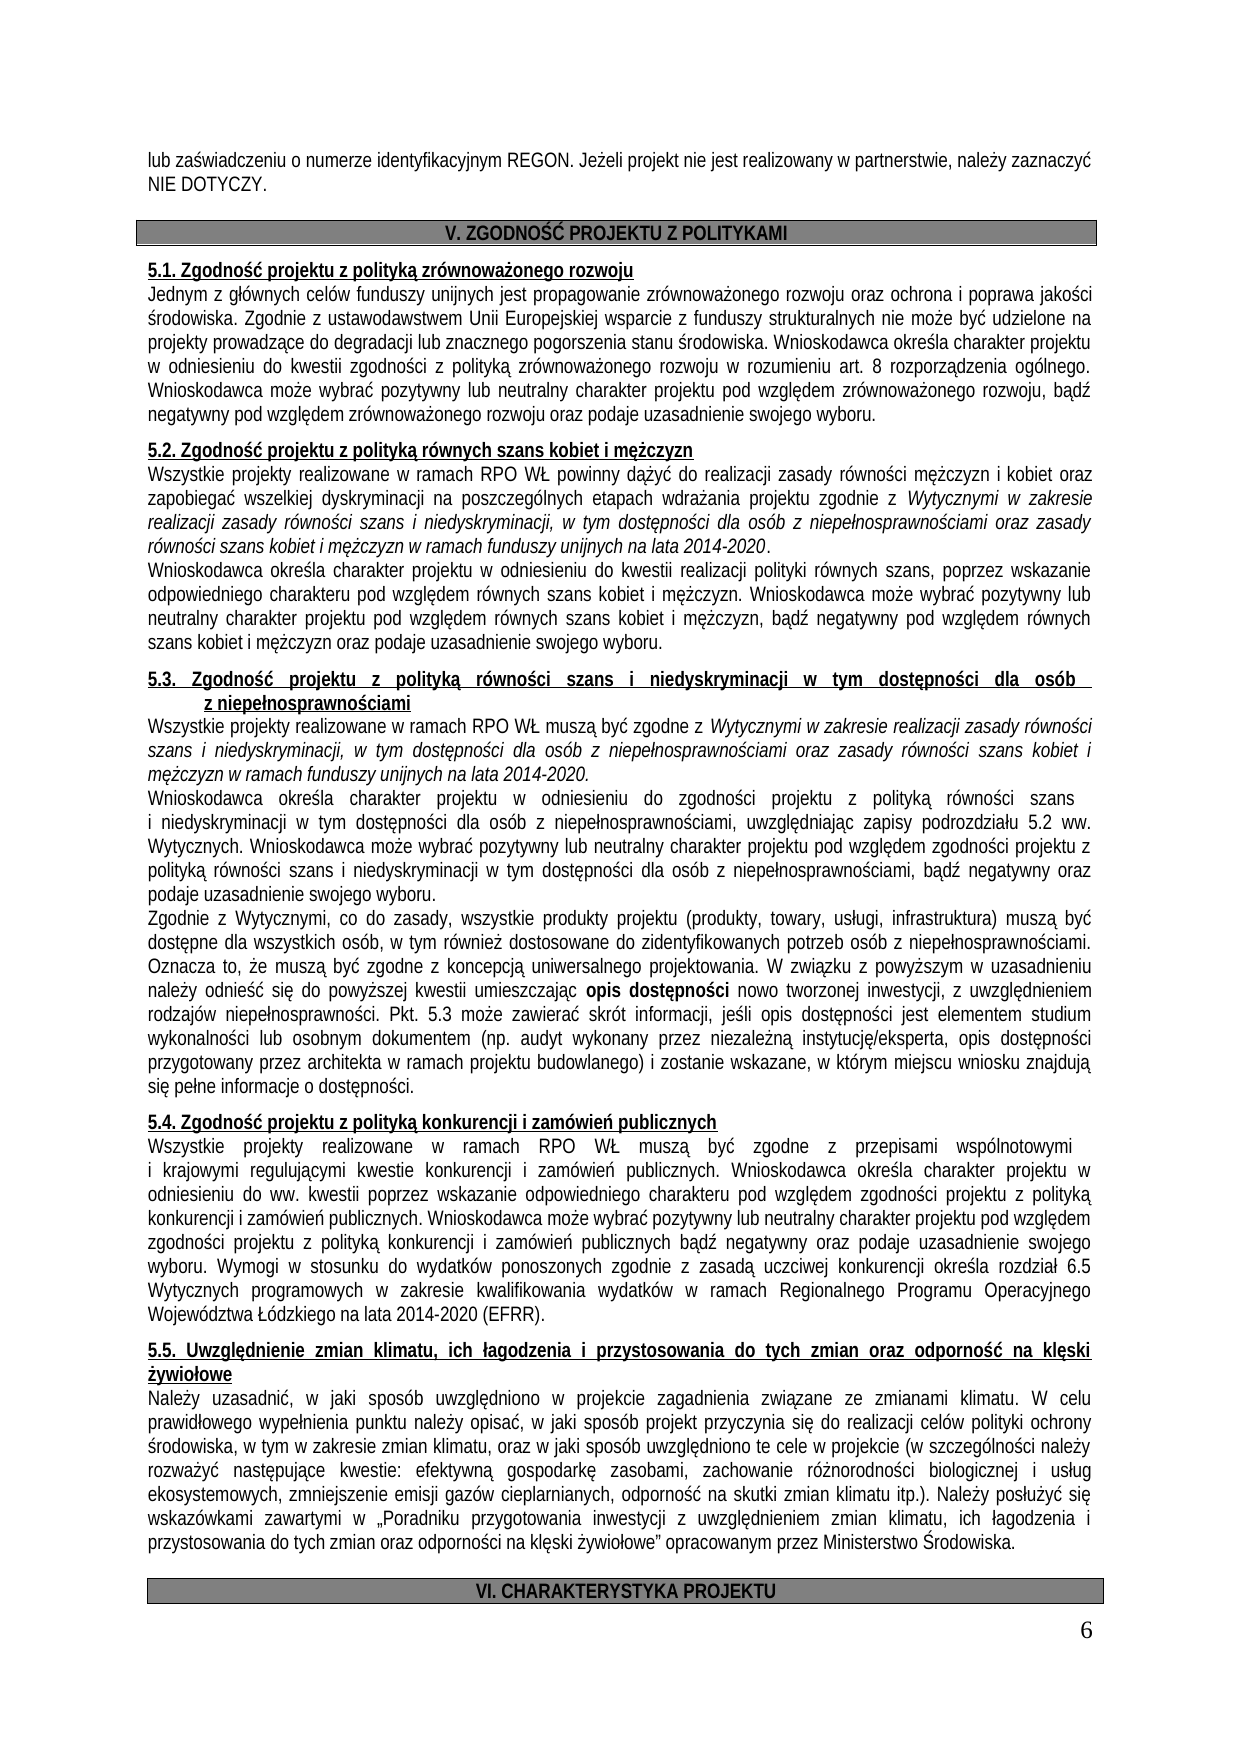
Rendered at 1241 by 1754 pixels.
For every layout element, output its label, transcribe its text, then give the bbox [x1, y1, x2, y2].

table_header VI. CHARAKTERYSTYKA PROJEKTU [148, 1579, 1103, 1603]
text Zgodnie z Wytycznymi, co do zasady, wszystkie produkty projektu (produkty, towary, usługi, infrastruktura) muszą być dostępne dla wszystkich osób, w tym również dostosowane do zidentyfikowanych potrzeb osób z niepełnosprawnościami. Oznacza to, że muszą być zgodne z koncepcją uniwersalnego projektowania. W związku z powyższym w uzasadnieniu należy odnieść się do powyższej kwestii umieszczając opis dostępności nowo tworzonej inwestycji, z uwzględnieniem rodzajów niepełnosprawności. Pkt. 5.3 może zawierać skrót informacji, jeśli opis dostępności jest elementem studium wykonalności lub osobnym dokumentem (np. audyt wykonany przez niezależną instytucję/eksperta, opis dostępności przygotowany przez architekta w ramach projektu budowlanego) i zostanie wskazane, w którym miejscu wniosku znajdują się pełne informacje o dostępności. [148, 906, 1092, 1098]
text Wszystkie projekty realizowane w ramach RPO WŁ powinny dążyć do realizacji zasady równości mężczyzn i kobiet oraz zapobiegać wszelkiej dyskryminacji na poszczególnych etapach wdrażania projektu zgodnie z Wytycznymi w zakresie realizacji zasady równości szans i niedyskryminacji, w tym dostępności dla osób z niepełnosprawnościami oraz zasady równości szans kobiet i mężczyzn w ramach funduszy unijnych na lata 2014-2020. [148, 462, 1092, 558]
text 5.5. Uwzględnienie zmian klimatu, ich łagodzenia i przystosowania do tych zmian oraz odporność na klęski żywiołowe [148, 1360, 1092, 1386]
text Wnioskodawca określa charakter projektu w odniesieniu do kwestii realizacji polityki równych szans, poprzez wskazanie odpowiedniego charakteru pod względem równych szans kobiet i mężczyzn. Wnioskodawca może wybrać pozytywny lub neutralny charakter projektu pod względem równych szans kobiet i mężczyzn, bądź negatywny pod względem równych szans kobiet i mężczyzn oraz podaje uzasadnienie swojego wyboru. [148, 558, 1092, 654]
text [148, 148, 1092, 196]
text 5.2. Zgodność projektu z polityką równych szans kobiet i mężczyzn [148, 438, 1092, 462]
text 5.3. Zgodność projektu z polityką równości szans i niedyskryminacji w tym dostępności dla osób z niepełnosprawnościami [148, 688, 1092, 714]
text Należy uzasadnić, w jaki sposób uwzględniono w projekcie zagadnienia związane ze zmianami klimatu. W celu prawidłowego wypełnienia punktu należy opisać, w jaki sposób projekt przyczynia się do realizacji celów polityki ochrony środowiska, w tym w zakresie zmian klimatu, oraz w jaki sposób uwzględniono te cele w projekcie (w szczególności należy rozważyć następujące kwestie: efektywną gospodarkę zasobami, zachowanie różnorodności biologicznej i usług ekosystemowych, zmniejszenie emisji gazów cieplarnianych, odporność na skutki zmian klimatu itp.). Należy posłużyć się wskazówkami zawartymi w „Poradniku przygotowania inwestycji z uwzględnieniem zmian klimatu, ich łagodzenia i przystosowania do tych zmian oraz odporności na klęski żywiołowe” opracowanym przez Ministerstwo Środowiska. [148, 1386, 1092, 1554]
text 5.1. Zgodność projektu z polityką zrównoważonego rozwoju [148, 258, 1092, 282]
table_header V. ZGODNOŚĆ PROJEKTU Z POLITYKAMI [137, 221, 1096, 244]
text 5.4. Zgodność projektu z polityką konkurencji i zamówień publicznych [148, 1110, 1092, 1134]
text Wszystkie projekty realizowane w ramach RPO WŁ muszą być zgodne z przepisami wspólnotowymi i krajowymi regulującymi kwestie konkurencji i zamówień publicznych. Wnioskodawca określa charakter projektu w odniesieniu do ww. kwestii poprzez wskazanie odpowiedniego charakteru pod względem zgodności projektu z polityką konkurencji i zamówień publicznych. Wnioskodawca może wybrać pozytywny lub neutralny charakter projektu pod względem zgodności projektu z polityką konkurencji i zamówień publicznych bądź negatywny oraz podaje uzasadnienie swojego wyboru. Wymogi w stosunku do wydatków ponoszonych zgodnie z zasadą uczciwej konkurencji określa rozdział 6.5 Wytycznych programowych w zakresie kwalifikowania wydatków w ramach Regionalnego Programu Operacyjnego Województwa Łódzkiego na lata 2014-2020 (EFRR). [148, 1134, 1092, 1326]
text Wszystkie projekty realizowane w ramach RPO WŁ muszą być zgodne z Wytycznymi w zakresie realizacji zasady równości szans i niedyskryminacji, w tym dostępności dla osób z niepełnosprawnościami oraz zasady równości szans kobiet i mężczyzn w ramach funduszy unijnych na lata 2014-2020. [148, 714, 1092, 786]
text Jednym z głównych celów funduszy unijnych jest propagowanie zrównoważonego rozwoju oraz ochrona i poprawa jakości środowiska. Zgodnie z ustawodawstwem Unii Europejskiej wsparcie z funduszy strukturalnych nie może być udzielone na projekty prowadzące do degradacji lub znacznego pogorszenia stanu środowiska. Wnioskodawca określa charakter projektu w odniesieniu do kwestii zgodności z polityką zrównoważonego rozwoju w rozumieniu art. 8 rozporządzenia ogólnego. Wnioskodawca może wybrać pozytywny lub neutralny charakter projektu pod względem zrównoważonego rozwoju, bądź negatywny pod względem zrównoważonego rozwoju oraz podaje uzasadnienie swojego wyboru. [148, 282, 1092, 426]
text Wnioskodawca określa charakter projektu w odniesieniu do zgodności projektu z polityką równości szans i niedyskryminacji w tym dostępności dla osób z niepełnosprawnościami, uwzględniając zapisy podrozdziału 5.2 ww. Wytycznych. Wnioskodawca może wybrać pozytywny lub neutralny charakter projektu pod względem zgodności projektu z polityką równości szans i niedyskryminacji w tym dostępności dla osób z niepełnosprawnościami, bądź negatywny oraz podaje uzasadnienie swojego wyboru. [148, 786, 1092, 906]
text 5.5. Uwzględnienie zmian klimatu, ich łagodzenia i przystosowania do tych zmian oraz odporność na klęski żywiołowe [148, 1338, 1092, 1359]
text 5.3. Zgodność projektu z polityką równości szans i niedyskryminacji w tym dostępności dla osób z niepełnosprawnościami [148, 666, 1092, 687]
